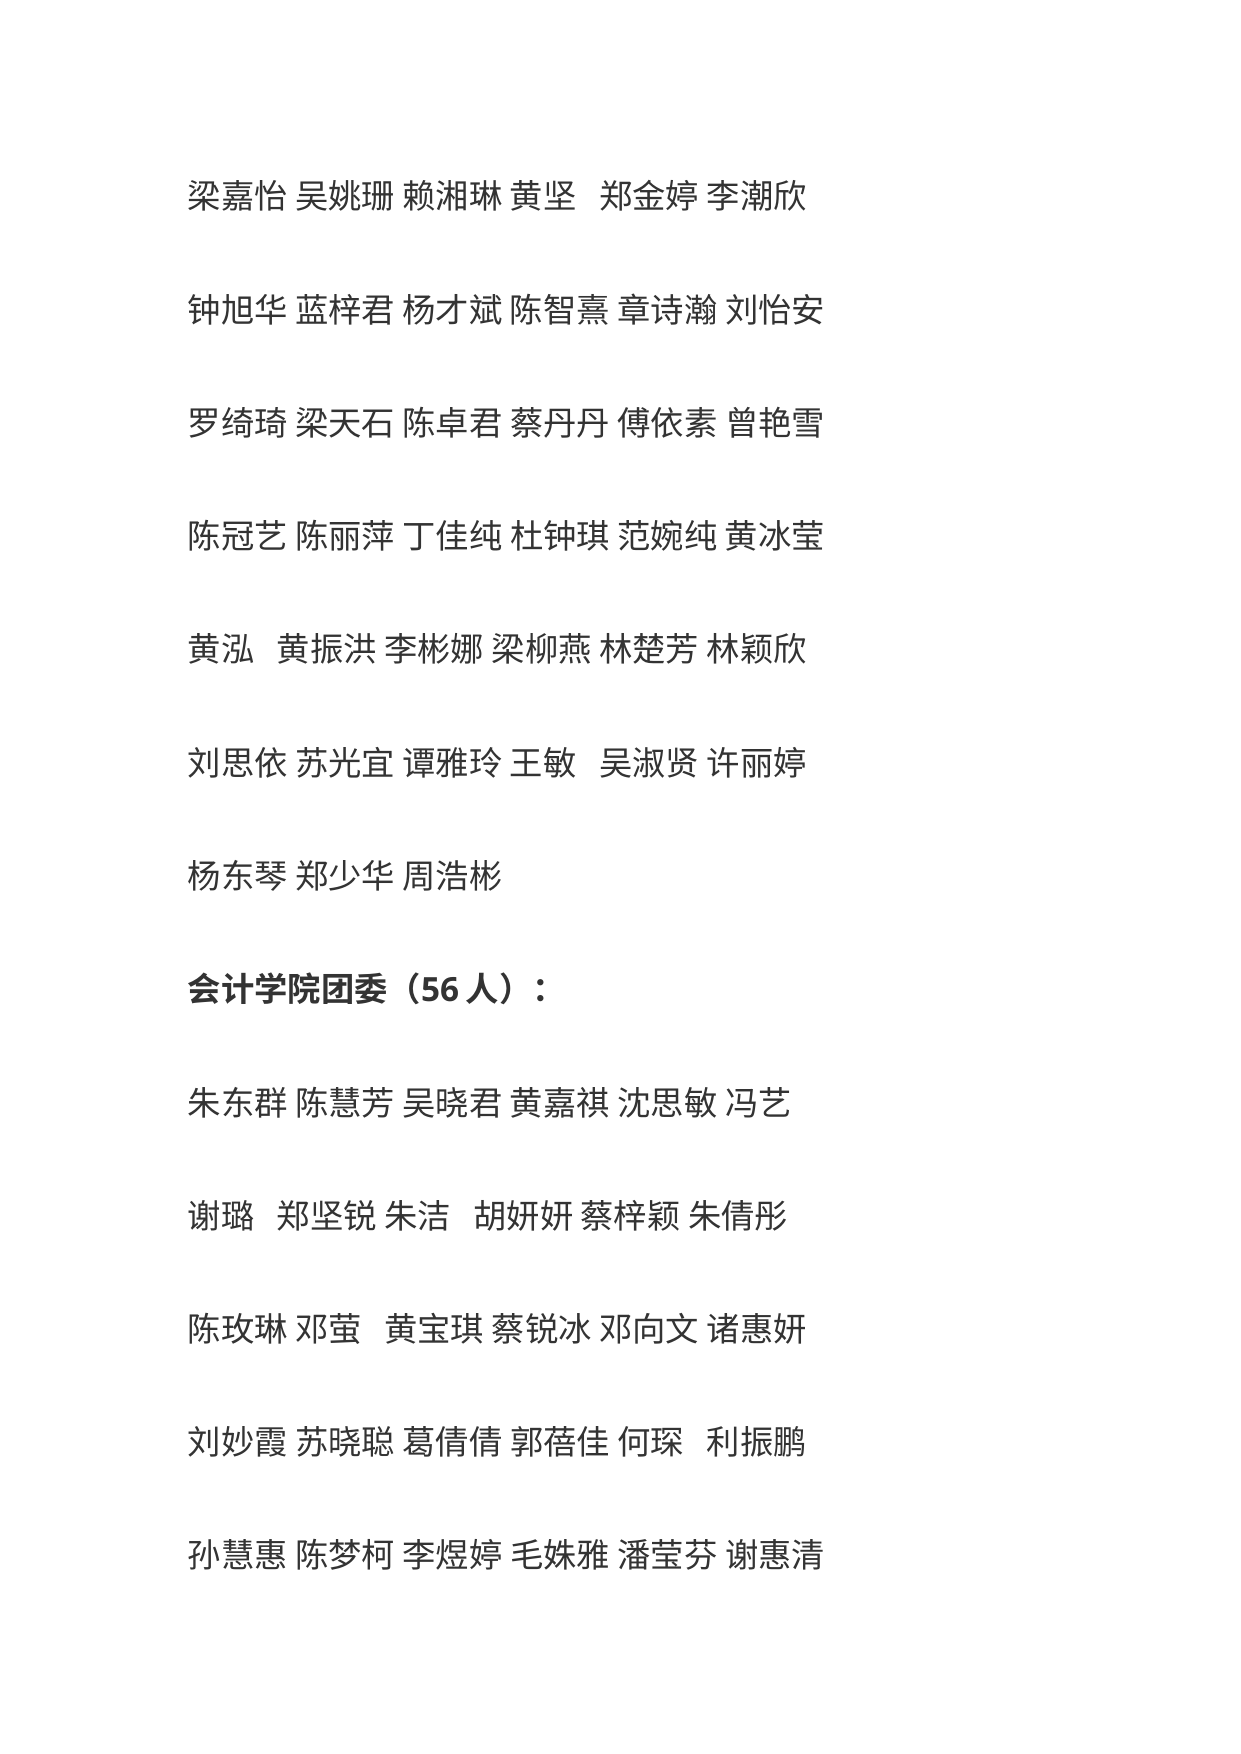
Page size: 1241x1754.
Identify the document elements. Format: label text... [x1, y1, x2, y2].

text 刘妙霞 苏晓聪 葛倩倩 郭蓓佳 何琛 利振鹏 [187, 1408, 1053, 1473]
text 罗绮琦 梁天石 陈卓君 蔡丹丹 傅依素 曾艳雪 [187, 388, 1053, 453]
text 会计学院团委（56人）： [187, 954, 1053, 1019]
text 朱东群 陈慧芳 吴晓君 黄嘉祺 沈思敏 冯艺 [187, 1068, 1053, 1133]
text 陈冠艺 陈丽萍 丁佳纯 杜钟琪 范婉纯 黄冰莹 [187, 502, 1053, 567]
text 钟旭华 蓝梓君 杨才斌 陈智熹 章诗瀚 刘怡安 [187, 275, 1053, 340]
text 谢璐 郑坚锐 朱洁 胡妍妍 蔡梓颖 朱倩彤 [187, 1181, 1053, 1246]
text 黄泓 黄振洪 李彬娜 梁柳燕 林楚芳 林颖欣 [187, 615, 1053, 680]
text 孙慧惠 陈梦柯 李煜婷 毛姝雅 潘莹芬 谢惠清 [187, 1521, 1053, 1586]
text 杨东琴 郑少华 周浩彬 [187, 841, 1053, 906]
text 刘思依 苏光宜 谭雅玲 王敏 吴淑贤 许丽婷 [187, 728, 1053, 793]
text 陈玫琳 邓萤 黄宝琪 蔡锐冰 邓向文 诸惠妍 [187, 1294, 1053, 1359]
text 梁嘉怡 吴姚珊 赖湘琳 黄坚 郑金婷 李潮欣 [187, 162, 1053, 227]
